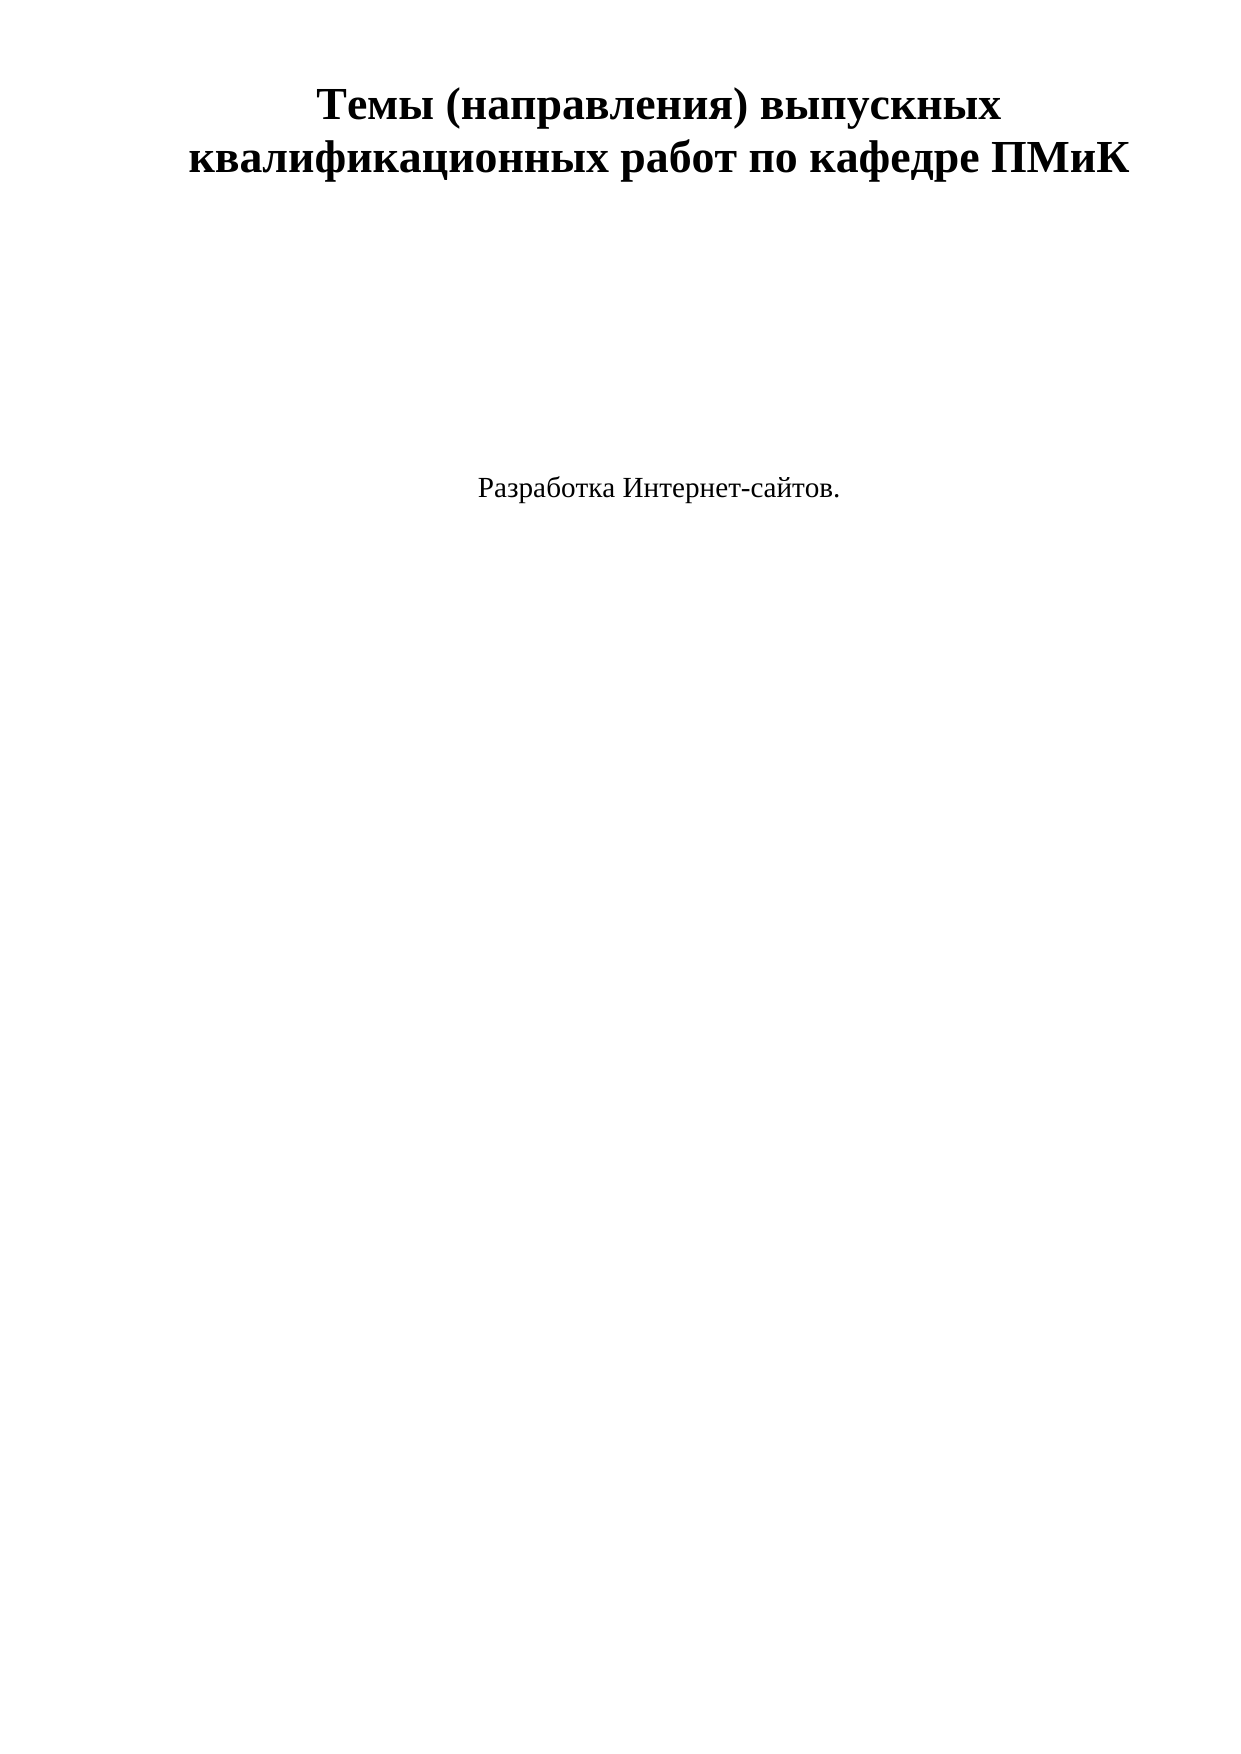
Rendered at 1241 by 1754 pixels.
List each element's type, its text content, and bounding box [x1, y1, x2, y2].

text Темы (направления) выпускных квалификационных работ по кафедре ПМиК [118, 77, 1200, 182]
text Разработка Интернет-сайтов. [118, 470, 1200, 503]
